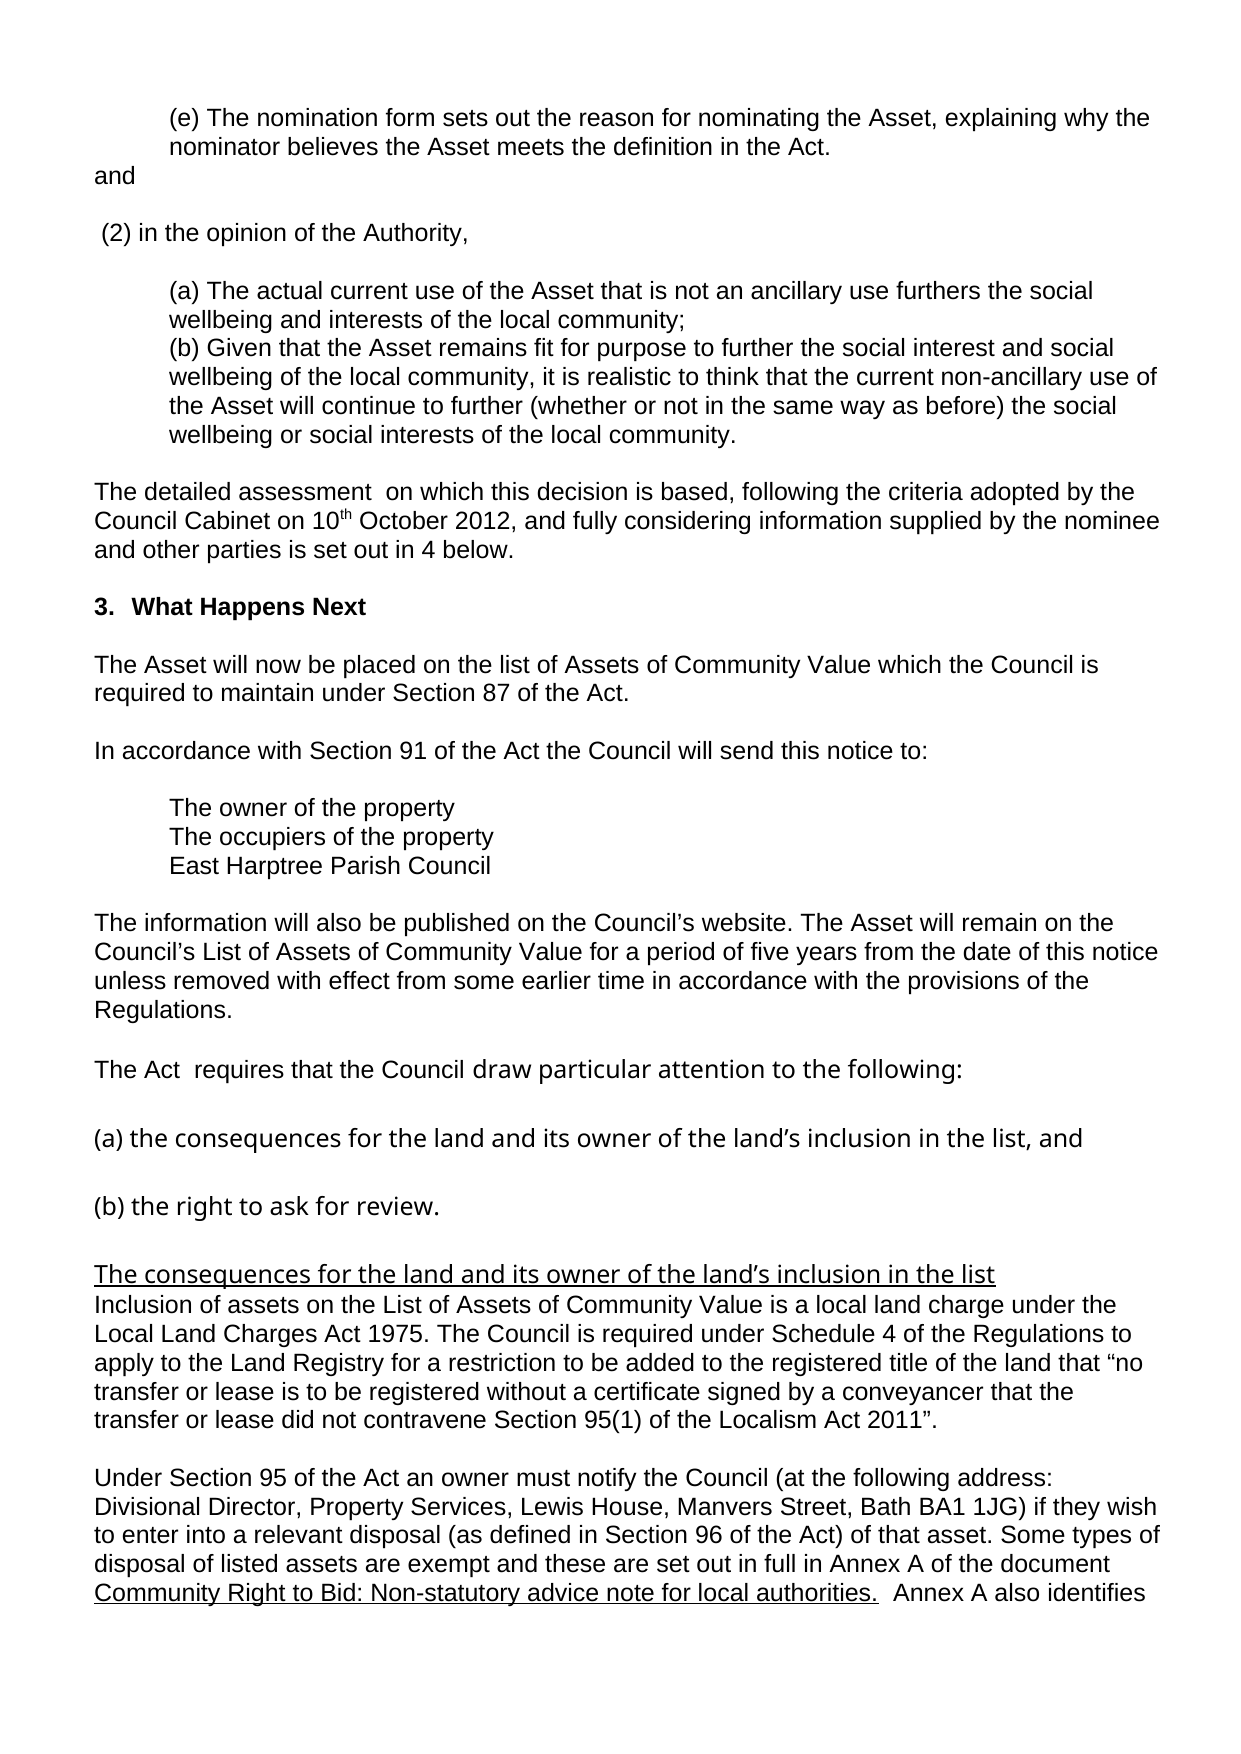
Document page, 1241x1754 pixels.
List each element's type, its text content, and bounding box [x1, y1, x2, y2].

text (a) the consequences for the land and its owner of the land’s inclusion in the list, and [94, 1120, 1162, 1154]
text The information will also be published on the Council’s website. The Asset will remain on the Council’s List of Assets of Community Value for a period of five years from the date of this notice unless removed with effect from some earlier time in accordance with the provisions of the Regulations. [94, 908, 1162, 1023]
text The Act requires that the Council draw particular attention to the following: [94, 1052, 1162, 1086]
text The detailed assessment on which this decision is based, following the criteria adopted by the Council Cabinet on 10th October 2012, and fully considering information supplied by the nominee and other parties is set out in 4 below. [94, 477, 1162, 563]
text The owner of the property [169, 793, 1162, 822]
text and [94, 161, 1162, 189]
text East Harptree Parish Council [169, 851, 1162, 879]
text (2) in the opinion of the Authority, [94, 218, 1162, 247]
text In accordance with Section 91 of the Act the Council will send this notice to: [94, 736, 1162, 764]
text The consequences for the land and its owner of the land’s inclusion in the list [94, 1256, 1162, 1291]
text The occupiers of the property [169, 822, 1162, 851]
list What Happens Next [94, 592, 1162, 621]
text Inclusion of assets on the List of Assets of Community Value is a local land charge under the Local Land Charges Act 1975. The Council is required under Schedule 4 of the Regulations to apply to the Land Registry for a restriction to be added to the registered title of the land that “no transfer or lease is to be registered without a certificate signed by a conveyancer that the transfer or lease did not contravene Section 95(1) of the Localism Act 2011”. [94, 1291, 1162, 1434]
text (b) the right to ask for review. [94, 1188, 1162, 1222]
text The Asset will now be placed on the list of Assets of Community Value which the Council is required to maintain under Section 87 of the Act. [94, 649, 1162, 707]
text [94, 1463, 1162, 1607]
text (a) The actual current use of the Asset that is not an ancillary use furthers the social wellbeing and interests of the local community; [169, 276, 1162, 333]
text (e) The nomination form sets out the reason for nominating the Asset, explaining why the nominator believes the Asset meets the definition in the Act. [169, 103, 1162, 161]
text (b) Given that the Asset remains fit for purpose to further the social interest and social wellbeing of the local community, it is realistic to think that the current non-ancillary use of the Asset will continue to further (whether or not in the same way as before) the social wellbeing or social interests of the local community. [169, 333, 1162, 448]
